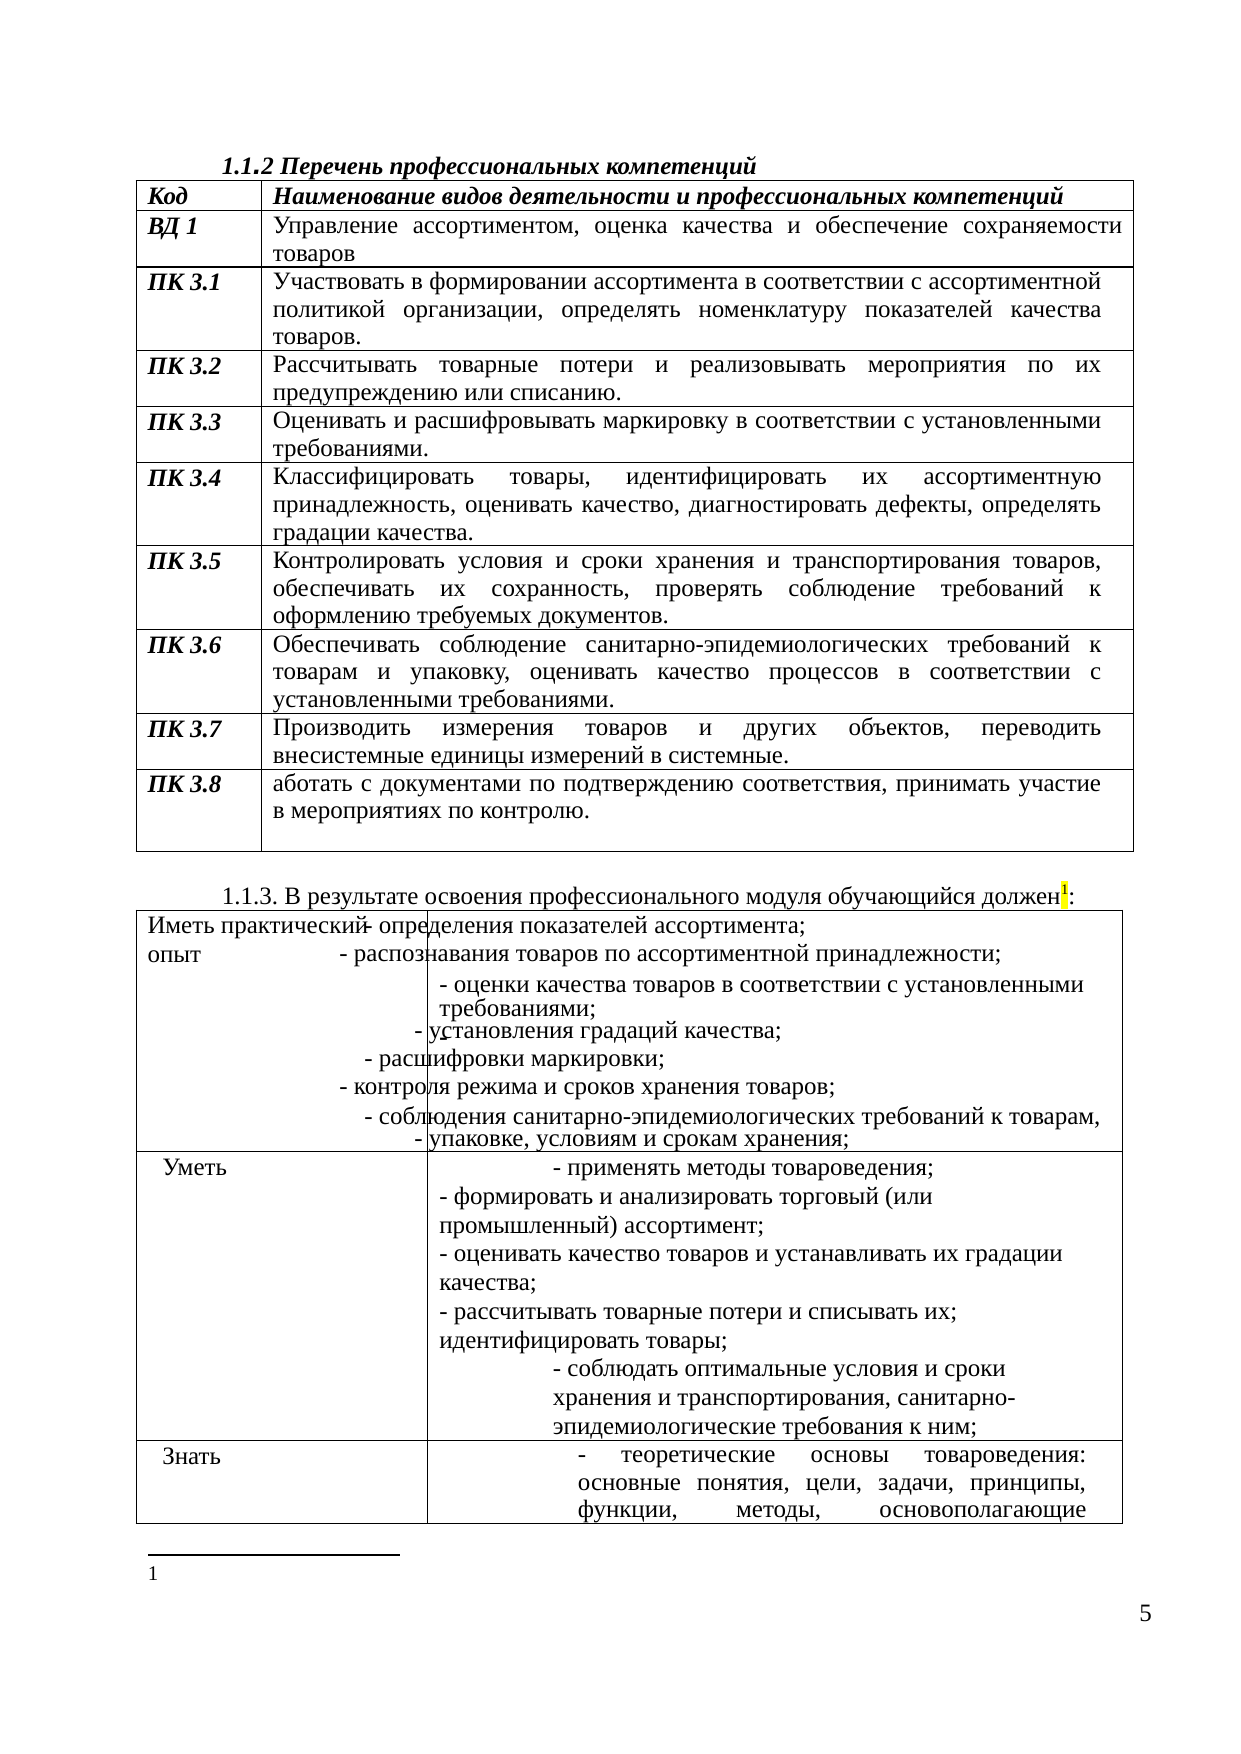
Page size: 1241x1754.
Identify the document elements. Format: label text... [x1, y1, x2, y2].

table_header Код [137, 181, 261, 210]
table_cell ПК 3.8 [137, 770, 261, 851]
table_cell ПК 3.5 [137, 546, 261, 629]
table_cell ПК 3.4 [137, 463, 261, 545]
table_cell Производить измерения товаров и других объектов, переводить внесистемные единицы измерений в системные. [262, 714, 1133, 768]
table_cell ПК 3.3 [137, 407, 261, 462]
table_cell ПК 3.1 [137, 268, 261, 350]
table_cell Обеспечивать соблюдение санитарно-эпидемиологических требований к товарам и упаковку, оценивать качество процессов в соответствии с установленными требованиями. [262, 630, 1133, 713]
table_cell Управление ассортиментом, оценка качества и обеспечение сохраняемости товаров [262, 211, 1133, 266]
table_cell ПК 3.6 [137, 630, 261, 713]
table_cell Уметь [137, 1152, 427, 1440]
table_header Наименование видов деятельности и профессиональных компетенций [262, 181, 1133, 210]
table_cell ПК 3.2 [137, 351, 261, 406]
table_header Иметь практический опыт [137, 911, 427, 1151]
table_cell Классифицировать товары, идентифицировать их ассортиментную принадлежность, оценивать качество, диагностировать дефекты, определять градации качества. [262, 463, 1133, 545]
table_cell Участвовать в формировании ассортимента в соответствии с ассортиментной политикой организации, определять номенклатуру показателей качества товаров. [262, 268, 1133, 350]
table_cell ВД 1 [137, 211, 261, 266]
table_cell ПК 3.7 [137, 714, 261, 768]
text 1.1.3. В результате освоения профессионального модуля обучающийся должен: [148, 881, 1061, 909]
table_cell аботать с документами по подтверждению соответствия, принимать участие в мероприятиях по контролю. [262, 770, 1133, 851]
table_header - определения показателей ассортимента; - распознавания товаров по ассортиментной принадлежности; - оценки качества товаров в соответствии с установленными требованиями; - установления градаций качества; - расшифровки маркировки; - контроля режима и сроков хранения товаров; - соблюдения санитарно-эпидемиологических требований к товарам, - упаковке, условиям и срокам хранения; [428, 911, 1122, 1151]
table_cell Оценивать и расшифровывать маркировку в соответствии с установленными требованиями. [262, 407, 1133, 462]
table_cell - применять методы товароведения; - формировать и анализировать торговый (или промышленный) ассортимент; - оценивать качество товаров и устанавливать их градации качества; - рассчитывать товарные потери и списывать их; идентифицировать товары; - соблюдать оптимальные условия и сроки хранения и транспортирования, санитарно-эпидемиологические требования к ним; [428, 1152, 1122, 1440]
table_cell Контролировать условия и сроки хранения и транспортирования товаров, обеспечивать их сохранность, проверять соблюдение требований к оформлению требуемых документов. [262, 546, 1133, 629]
subtitle 1.1.2 Перечень профессиональных компетенций [148, 147, 1152, 180]
table_cell Рассчитывать товарные потери и реализовывать мероприятия по их предупреждению или списанию. [262, 351, 1133, 406]
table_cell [428, 1441, 1122, 1523]
table_cell Знать [137, 1441, 427, 1523]
